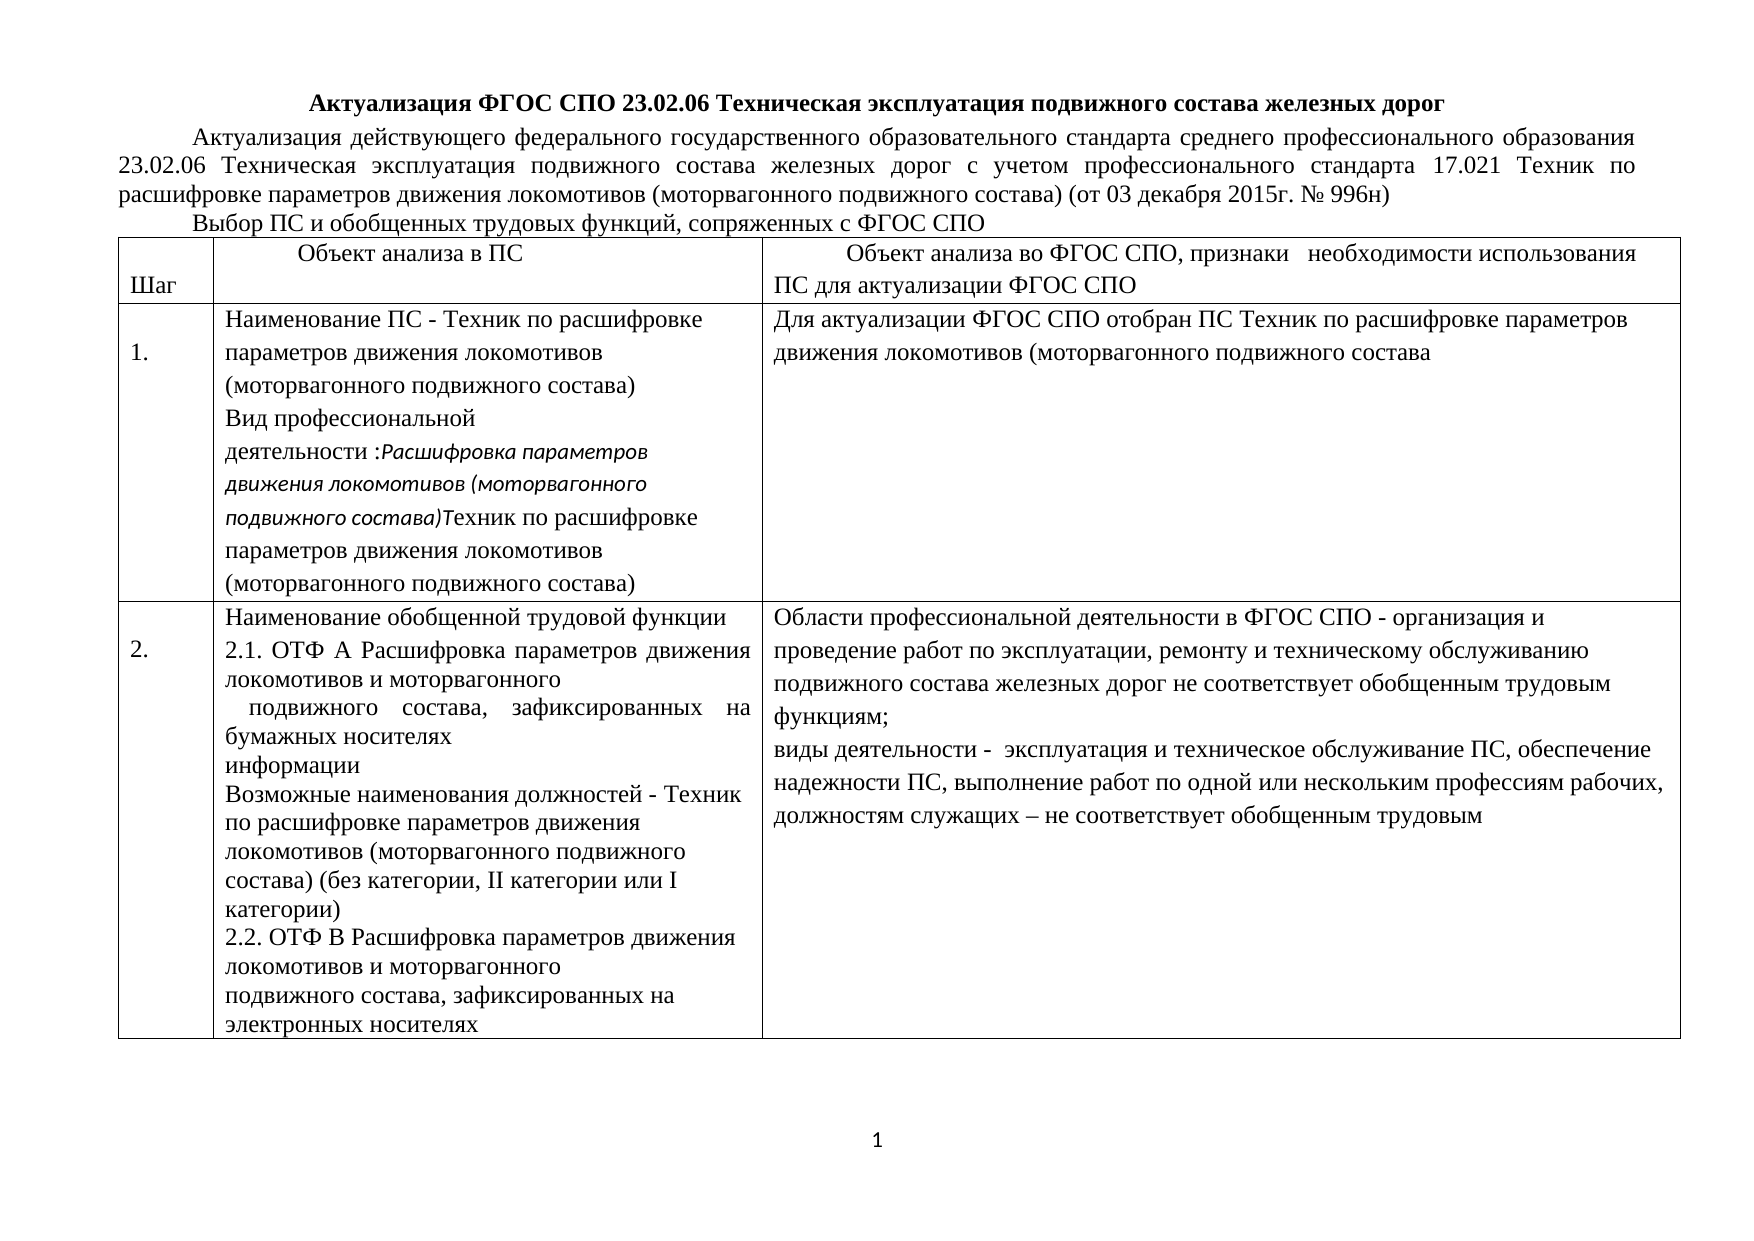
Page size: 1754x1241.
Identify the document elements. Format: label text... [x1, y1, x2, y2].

text Актуализация ФГОС СПО 23.02.06 Техническая эксплуатация подвижного состава железных дорог [118, 88, 1636, 117]
table_cell 1. [119, 304, 213, 601]
table_header Шаг [119, 238, 213, 303]
table_header Объект анализа во ФГОС СПО, признаки необходимости использования ПС для актуализации ФГОС СПО [763, 238, 1680, 303]
table_cell Для актуализации ФГОС СПО отобран ПС Техник по расшифровке параметров движения локомотивов (моторвагонного подвижного состава [763, 304, 1680, 601]
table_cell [214, 602, 762, 1037]
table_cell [763, 602, 1680, 1037]
text Выбор ПС и обобщенных трудовых функций, сопряженных с ФГОС СПО [118, 208, 1636, 237]
table_cell Наименование ПС - Техник по расшифровке параметров движения локомотивов (моторвагонного подвижного состава) Вид профессиональной деятельности :Расшифровка параметров движения локомотивов (моторвагонного подвижного состава)Техник по расшифровке параметров движения локомотивов (моторвагонного подвижного состава) [214, 304, 762, 601]
table_header Объект анализа в ПС [214, 238, 762, 303]
text Актуализация действующего федерального государственного образовательного стандарта среднего профессионального образования 23.02.06 Техническая эксплуатация подвижного состава железных дорог с учетом профессионального стандарта 17.021 Техник по расшифровке параметров движения локомотивов (моторвагонного подвижного состава) (от 03 декабря 2015г. № 996н) [118, 122, 1636, 208]
table_cell 2. [119, 602, 213, 1037]
